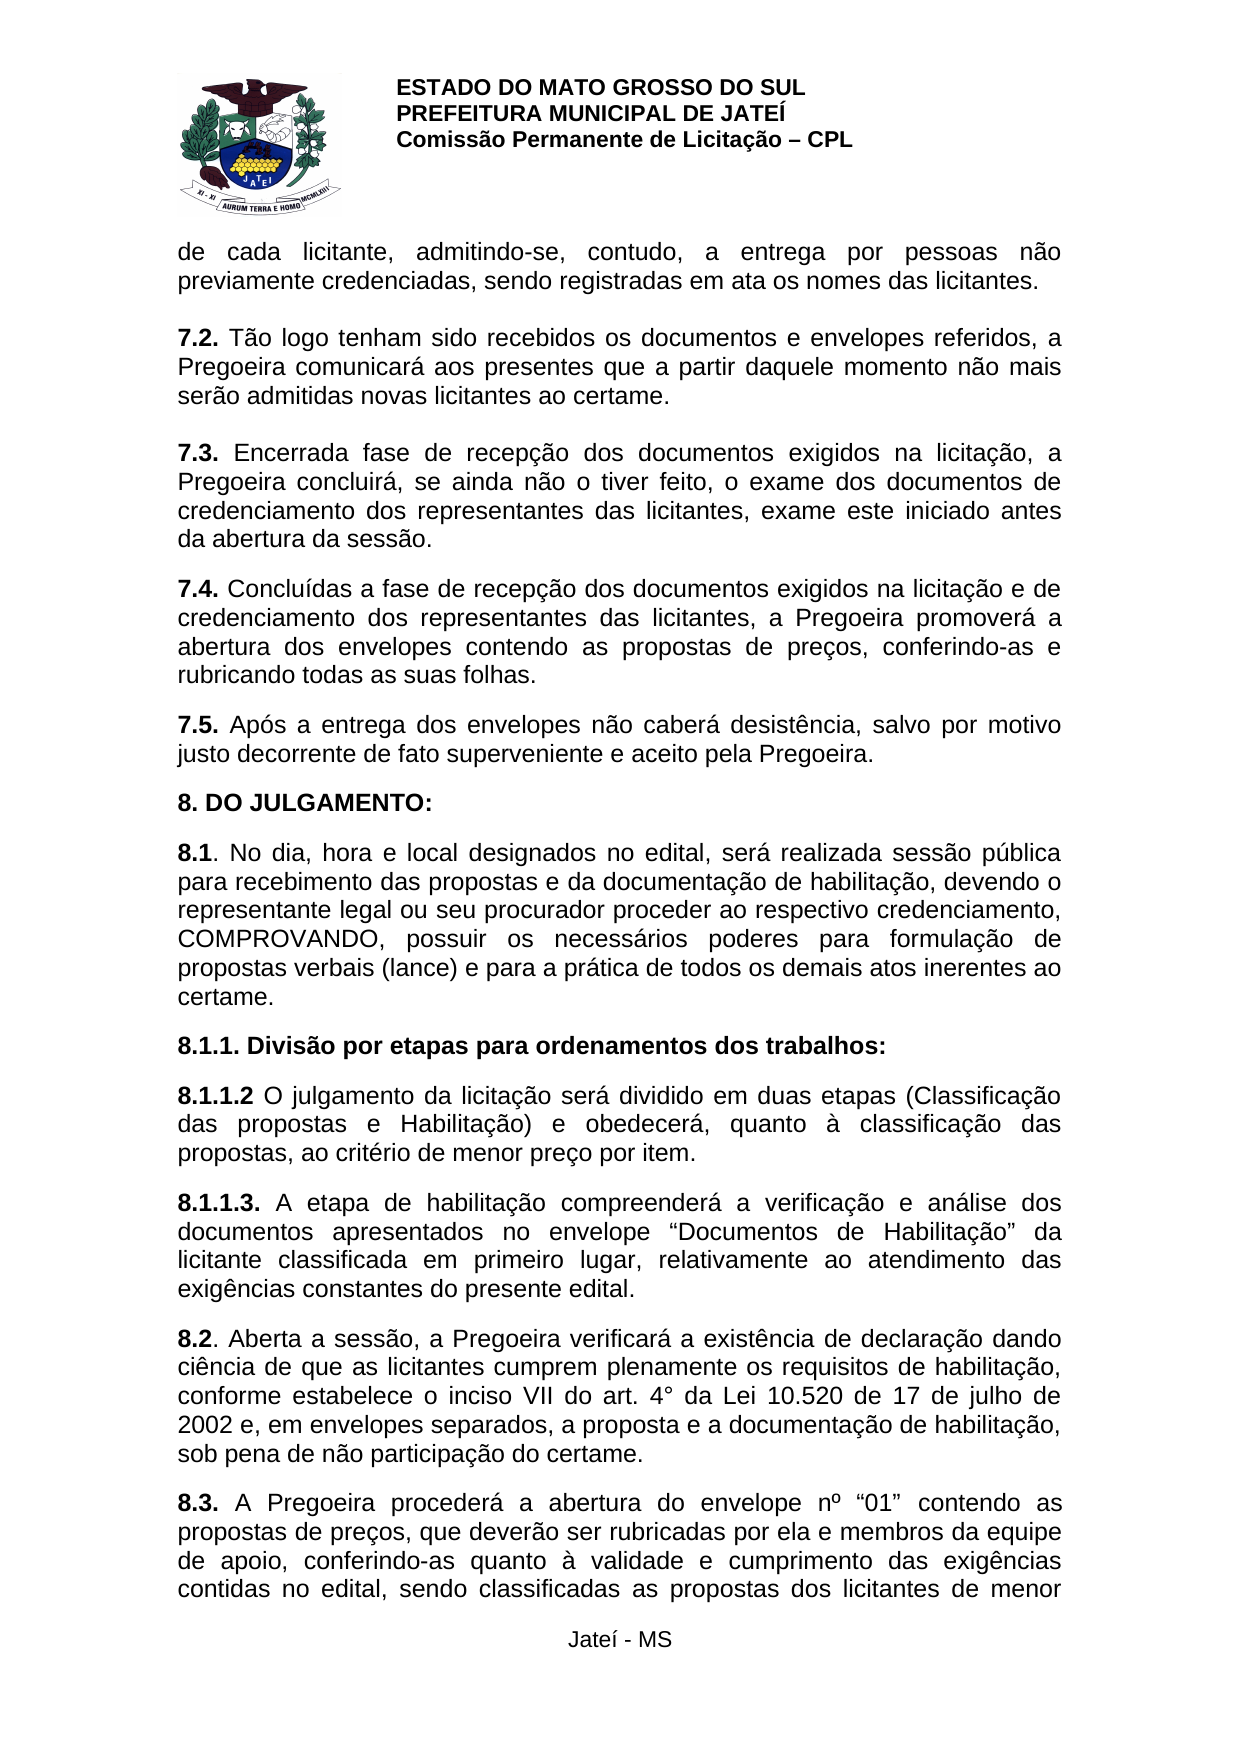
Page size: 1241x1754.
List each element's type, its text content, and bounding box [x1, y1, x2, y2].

text 8.1.1.3. A etapa de habilitação compreenderá a verificação e análise dos documentos apresentados no envelope “Documentos de Habilitação” da licitante classificada em primeiro lugar, relativamente ao atendimento das exigências constantes do presente edital. [177, 1188, 1063, 1303]
picture [177, 73, 342, 217]
text 7.5. Após a entrega dos envelopes não caberá desistência, salvo por motivo justo decorrente de fato superveniente e aceito pela Pregoeira. [177, 710, 1063, 767]
text 8.1. No dia, hora e local designados no edital, será realizada sessão pública para recebimento das propostas e da documentação de habilitação, devendo o representante legal ou seu procurador proceder ao respectivo credenciamento, COMPROVANDO, possuir os necessários poderes para formulação de propostas verbais (lance) e para a prática de todos os demais atos inerentes ao certame. [177, 838, 1063, 1010]
text 7.3. Encerrada fase de recepção dos documentos exigidos na licitação, a Pregoeira concluirá, se ainda não o tiver feito, o exame dos documentos de credenciamento dos representantes das licitantes, exame este iniciado antes da abertura da sessão. [177, 438, 1063, 553]
text 8.1.1.2 O julgamento da licitação será dividido em duas etapas (Classificação das propostas e Habilitação) e obedecerá, quanto à classificação das propostas, ao critério de menor preço por item. [177, 1081, 1063, 1167]
text 7.4. Concluídas a fase de recepção dos documentos exigidos na licitação e de credenciamento dos representantes das licitantes, a Pregoeira promoverá a abertura dos envelopes contendo as propostas de preços, conferindo-as e rubricando todas as suas folhas. [177, 574, 1063, 689]
text 8. DO JULGAMENTO: [177, 788, 1063, 817]
text 7.2. Tão logo tenham sido recebidos os documentos e envelopes referidos, a Pregoeira comunicará aos presentes que a partir daquele momento não mais serão admitidas novas licitantes ao certame. [177, 323, 1063, 409]
text 8.1.1. Divisão por etapas para ordenamentos dos trabalhos: [177, 1031, 1063, 1060]
text 8.2. Aberta a sessão, a Pregoeira verificará a existência de declaração dando ciência de que as licitantes cumprem plenamente os requisitos de habilitação, conforme estabelece o inciso VII do art. 4° da Lei 10.520 de 17 de julho de 2002 e, em envelopes separados, a proposta e a documentação de habilitação, sob pena de não participação do certame. [177, 1323, 1063, 1467]
